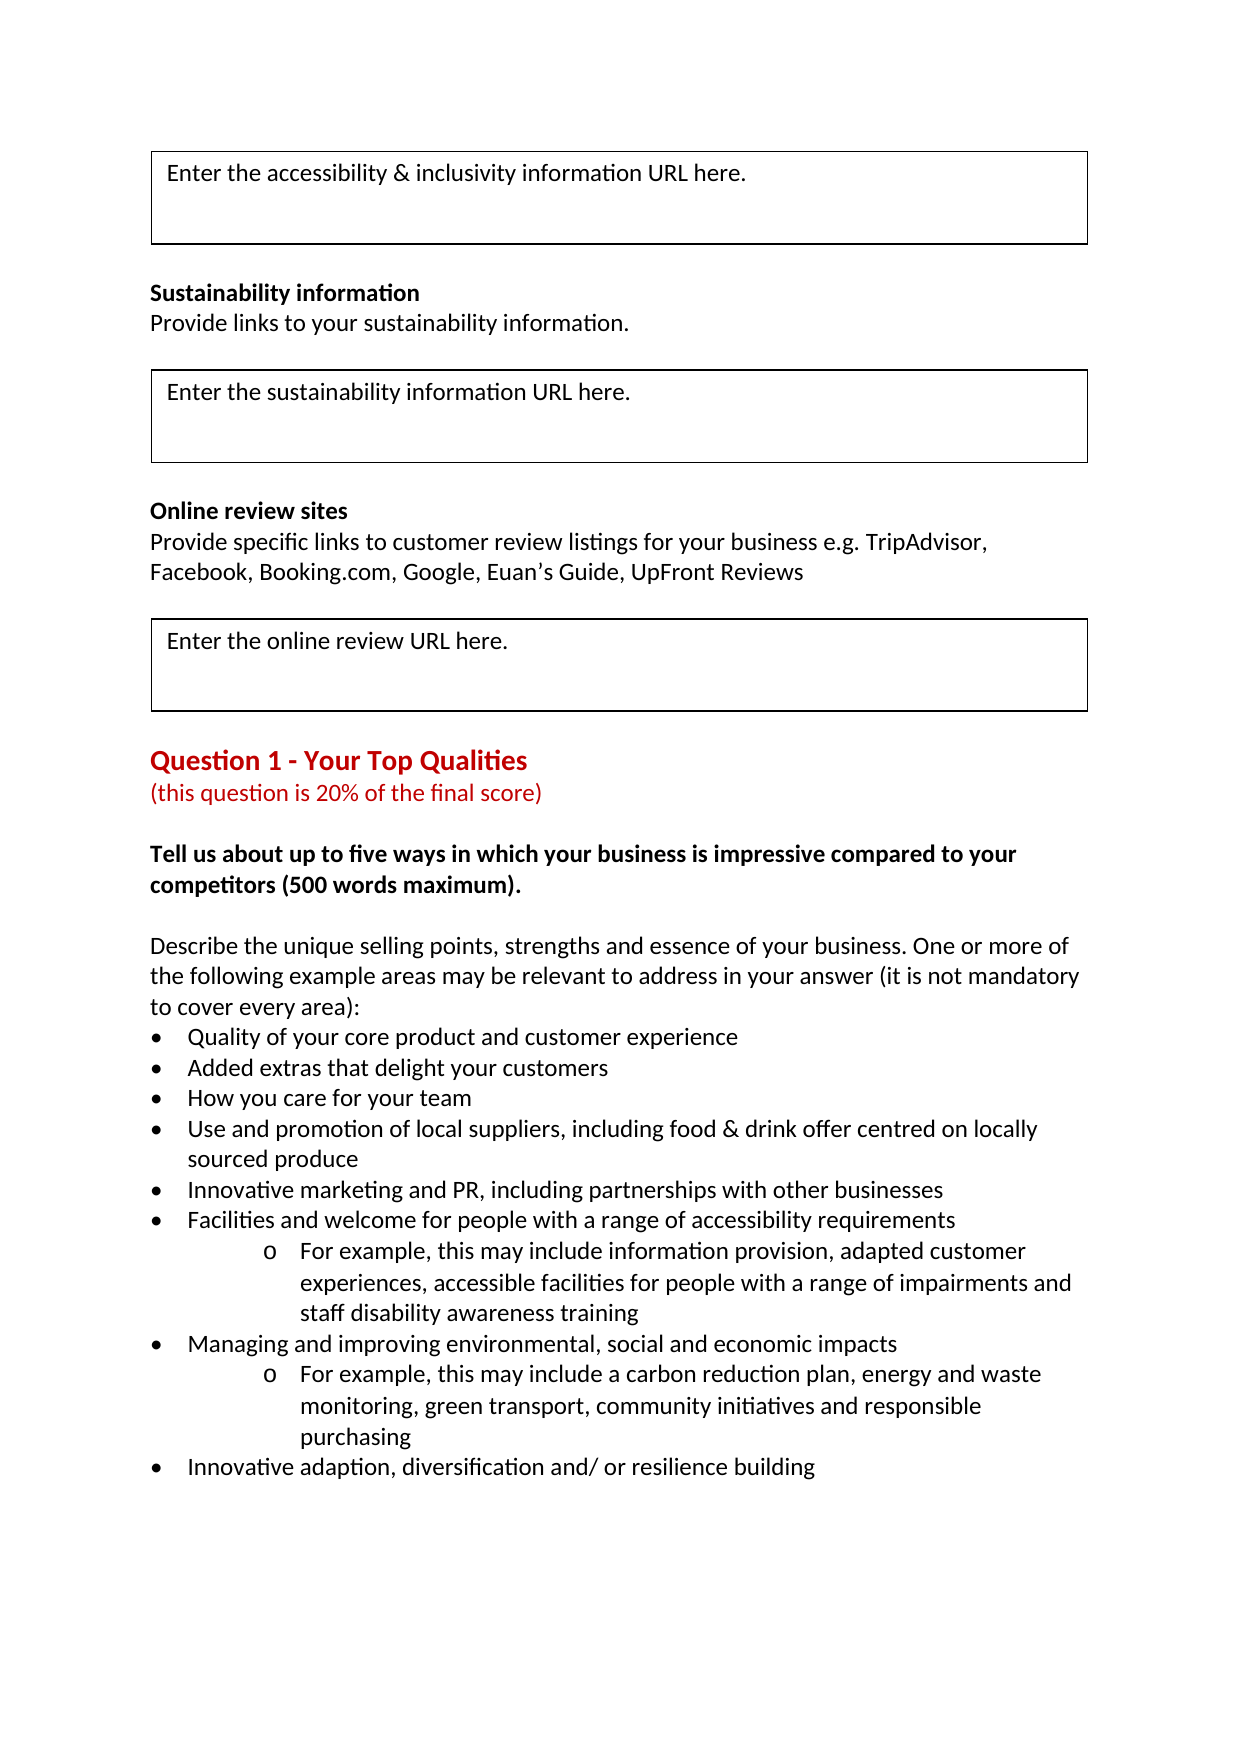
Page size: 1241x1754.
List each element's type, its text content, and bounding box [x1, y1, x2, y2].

list How you care for your team [150, 1083, 1090, 1113]
text (this question is 20% of the final score) [150, 777, 1090, 808]
text Provide links to your sustainability information. [150, 307, 1090, 338]
text Provide specific links to customer review listings for your business e.g. TripAdvisor, Facebook, Booking.com, Google, Euan’s Guide, UpFront Reviews [150, 526, 1090, 587]
list Use and promotion of local suppliers, including food & drink offer centred on locally sourced produce [150, 1113, 1090, 1174]
text Sustainability information [150, 277, 1090, 307]
text Describe the unique selling points, strengths and essence of your business. One or more of the following example areas may be relevant to address in your answer (it is not mandatory to cover every area): [150, 930, 1090, 1022]
list Quality of your core product and customer experience [150, 1022, 1090, 1052]
list Innovative marketing and PR, including partnerships with other businesses [150, 1174, 1090, 1205]
text Online review sites [150, 495, 1090, 526]
list For example, this may include information provision, adapted customer experiences, accessible facilities for people with a range of impairments and staff disability awareness training [262, 1235, 1090, 1328]
list Added extras that delight your customers [150, 1052, 1090, 1083]
list For example, this may include a carbon reduction plan, energy and waste monitoring, green transport, community initiatives and responsible purchasing [262, 1358, 1090, 1451]
text Question 1 - Your Top Qualities [150, 742, 1090, 777]
text Tell us about up to five ways in which your business is impressive compared to your competitors (500 words maximum). [150, 838, 1090, 899]
list Facilities and welcome for people with a range of accessibility requirements [150, 1205, 1090, 1235]
list Innovative adaption, diversification and/ or resilience building [150, 1451, 1090, 1482]
list Managing and improving environmental, social and economic impacts [150, 1328, 1090, 1358]
